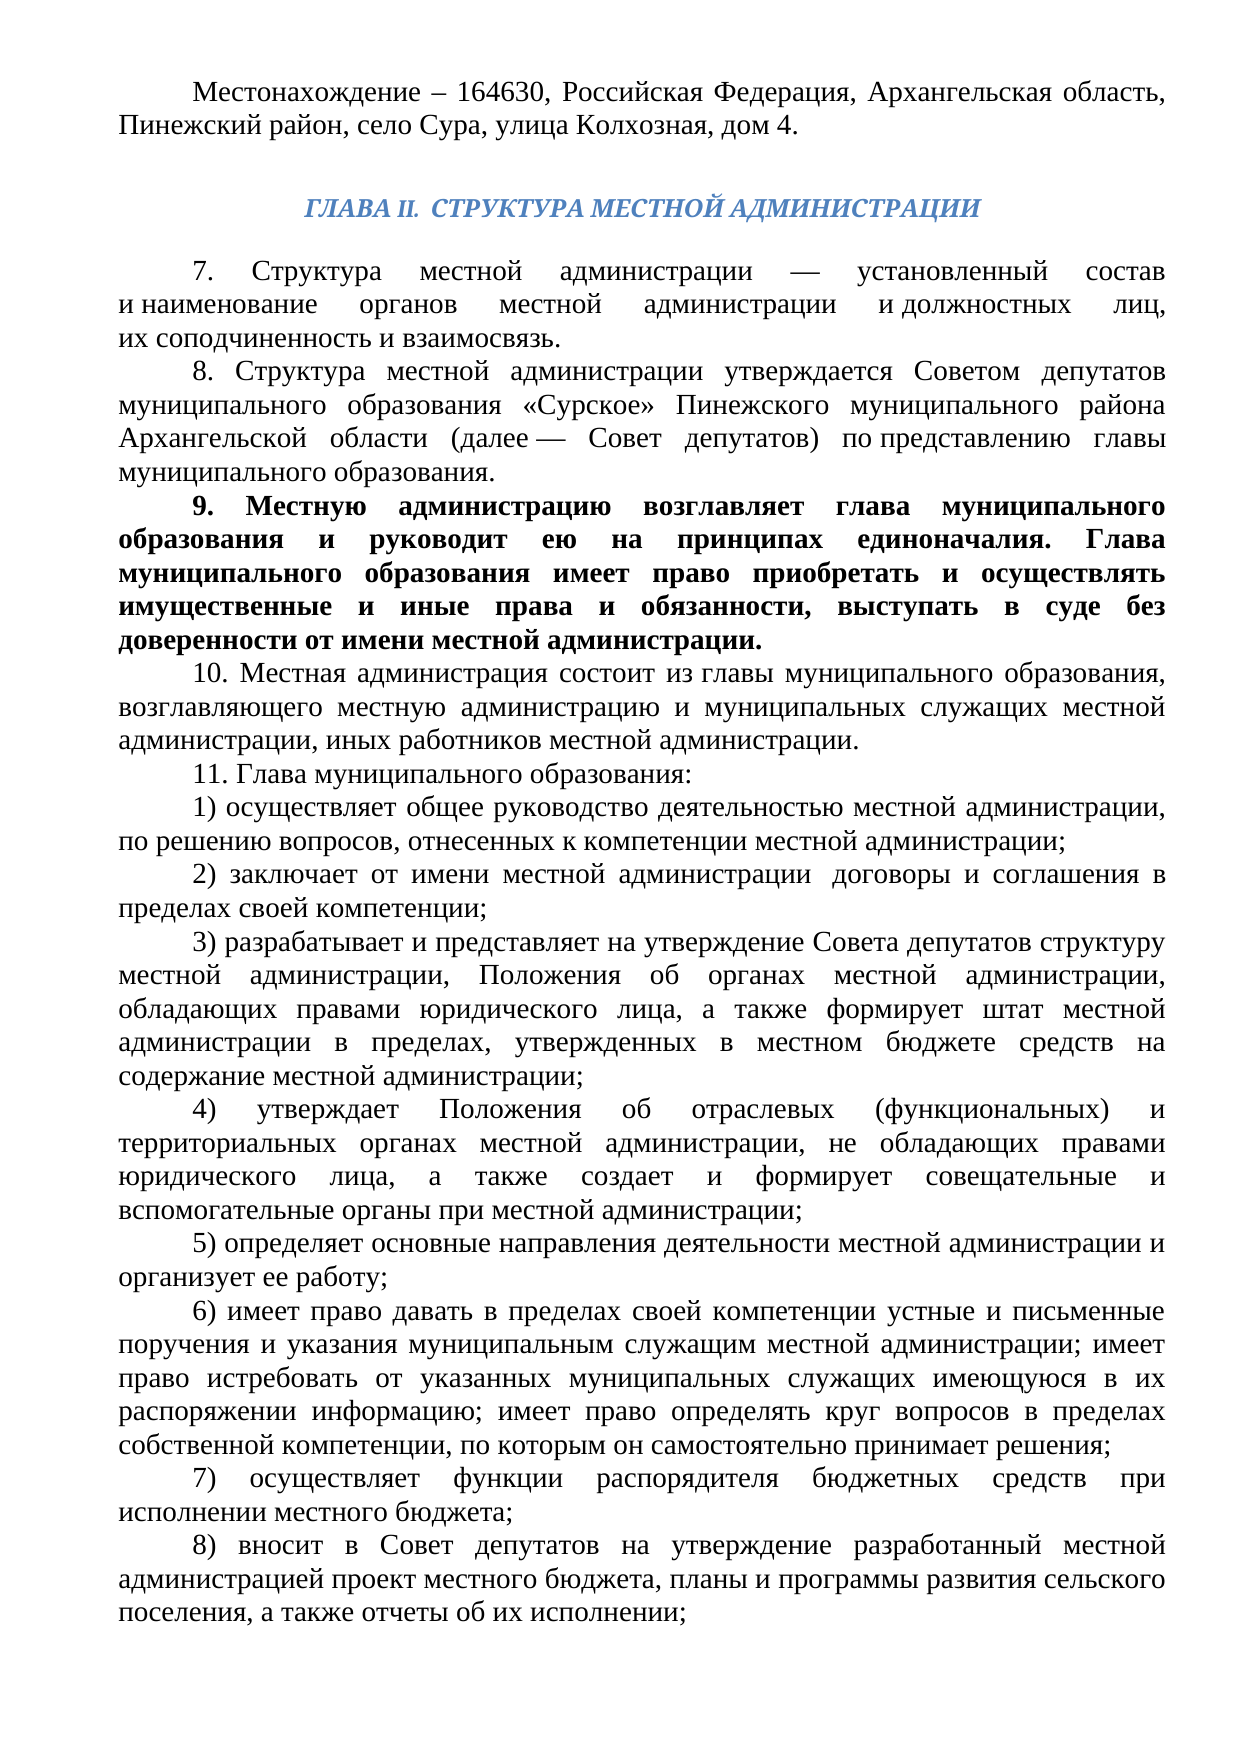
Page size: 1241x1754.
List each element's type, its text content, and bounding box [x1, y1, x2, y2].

text 1) осуществляет общее руководство деятельностью местной администрации, по решению вопросов, отнесенных к компетенции местной администрации; [118, 789, 1166, 857]
text 9. Местную администрацию возглавляет глава муниципального образования и руководит ею на принципах единоначалия. Глава муниципального образования имеет право приобретать и осуществлять имущественные и иные права и обязанности, выступать в суде без доверенности от имени местной администрации. [118, 488, 1166, 655]
text 5) определяет основные направления деятельности местной администрации и организует ее работу; [118, 1226, 1166, 1293]
text 3) разрабатывает и представляет на утверждение Совета депутатов структуру местной администрации, Положения об органах местной администрации, обладающих правами юридического лица, а также формирует штат местной администрации в пределах, утвержденных в местном бюджете средств на содержание местной администрации; [118, 924, 1166, 1091]
text 2) заключает от имени местной администрации договоры и соглашения в пределах своей компетенции; [118, 857, 1166, 924]
text 10. Местная администрация состоит из главы муниципального образования, возглавляющего местную администрацию и муниципальных служащих местной администрации, иных работников местной администрации. [118, 655, 1166, 756]
text 4) утверждает Положения об отраслевых (функциональных) и территориальных органах местной администрации, не обладающих правами юридического лица, а также создает и формирует совещательные и вспомогательные органы при местной администрации; [118, 1091, 1166, 1226]
text 8. Структура местной администрации утверждается Советом депутатов муниципального образования «Сурское» Пинежского муниципального района Архангельской области (далее — Совет депутатов) по представлению главы муниципального образования. [118, 353, 1166, 488]
text 8) вносит в Совет депутатов на утверждение разработанный местной администрацией проект местного бюджета, планы и программы развития сельского поселения, а также отчеты об их исполнении; [118, 1527, 1166, 1628]
text 7. Структура местной администрации — установленный состав и наименование органов местной администрации и должностных лиц, их соподчиненность и взаимосвязь. [118, 253, 1166, 353]
text 11. Глава муниципального образования: [118, 756, 1166, 789]
subtitle ГЛАВА II. СТРУКТУРА МЕСТНОЙ АДМИНИСТРАЦИИ [118, 195, 1166, 224]
text Местонахождение – 164630, Российская Федерация, Архангельская область, Пинежский район, село Сура, улица Колхозная, дом 4. [118, 74, 1166, 141]
text 6) имеет право давать в пределах своей компетенции устные и письменные поручения и указания муниципальным служащим местной администрации; имеет право истребовать от указанных муниципальных служащих имеющуюся в их распоряжении информацию; имеет право определять круг вопросов в пределах собственной компетенции, по которым он самостоятельно принимает решения; [118, 1293, 1166, 1460]
text 7) осуществляет функции распорядителя бюджетных средств при исполнении местного бюджета; [118, 1460, 1166, 1527]
